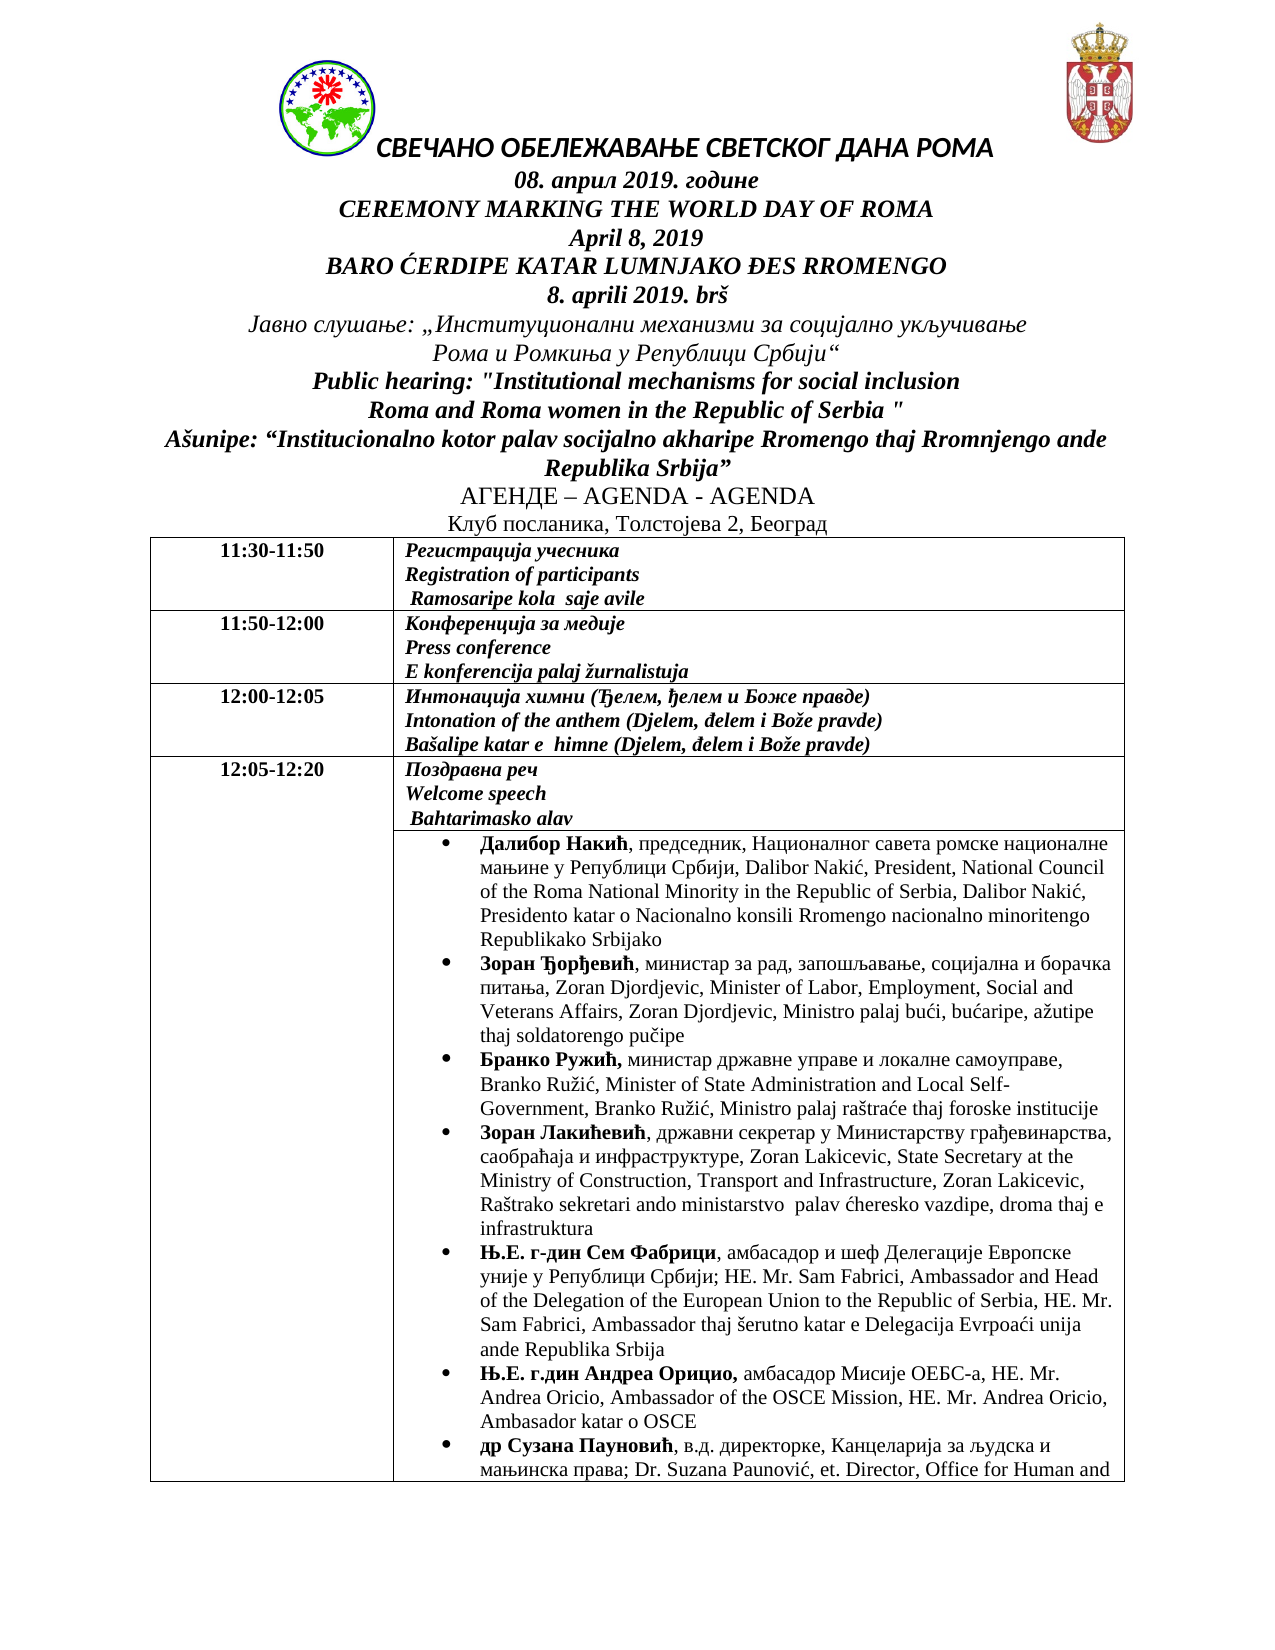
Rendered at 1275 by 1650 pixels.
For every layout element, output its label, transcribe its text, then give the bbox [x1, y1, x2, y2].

text Јавно слушање: „Институционални механизми за социјално укључивање [150, 309, 1125, 338]
table_cell Интонација химни (Ђелем, ђелем и Боже правде) Intonation of the anthem (Djelem, đelem i Bože pravde) Bašalipe katar e himne (Djelem, đelem i Bože pravde) [394, 684, 1124, 756]
text Ašunipe: “Institucionalno kotor palav socijalno akharipe Rromengo thaj Rromnjengo ande Republika Srbija” [150, 424, 1125, 481]
table_cell 11:50-12:00 [151, 611, 393, 683]
table_cell 12:00-12:05 [151, 684, 393, 756]
text Roma and Roma women in the Republic of Serbia " [150, 395, 1125, 424]
table_cell Конференција за медије Press conference E konferencija palaj žurnalistuja [394, 611, 1124, 683]
text АГЕНДЕ – AGENDA - AGENDA [150, 481, 1125, 510]
picture [277, 59, 377, 158]
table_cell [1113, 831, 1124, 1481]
table_header 11:30-11:50 [151, 538, 393, 610]
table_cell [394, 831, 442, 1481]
table_header Регистрација учесника Registration of participants Ramosaripe kolа saјe avile [394, 538, 1124, 610]
text Рома и Ромкиња у Републици Србији“ [150, 338, 1125, 366]
table_cell 12:05-12:20 [151, 757, 393, 1481]
text Public hearing: "Institutional mechanisms for social inclusion [150, 366, 1125, 395]
picture [1053, 20, 1146, 149]
table_cell Поздравна реч Welcome speech Bahtarimasko alav [394, 757, 1124, 829]
text Клуб посланика, Толстојева 2, Београд [150, 510, 1125, 537]
